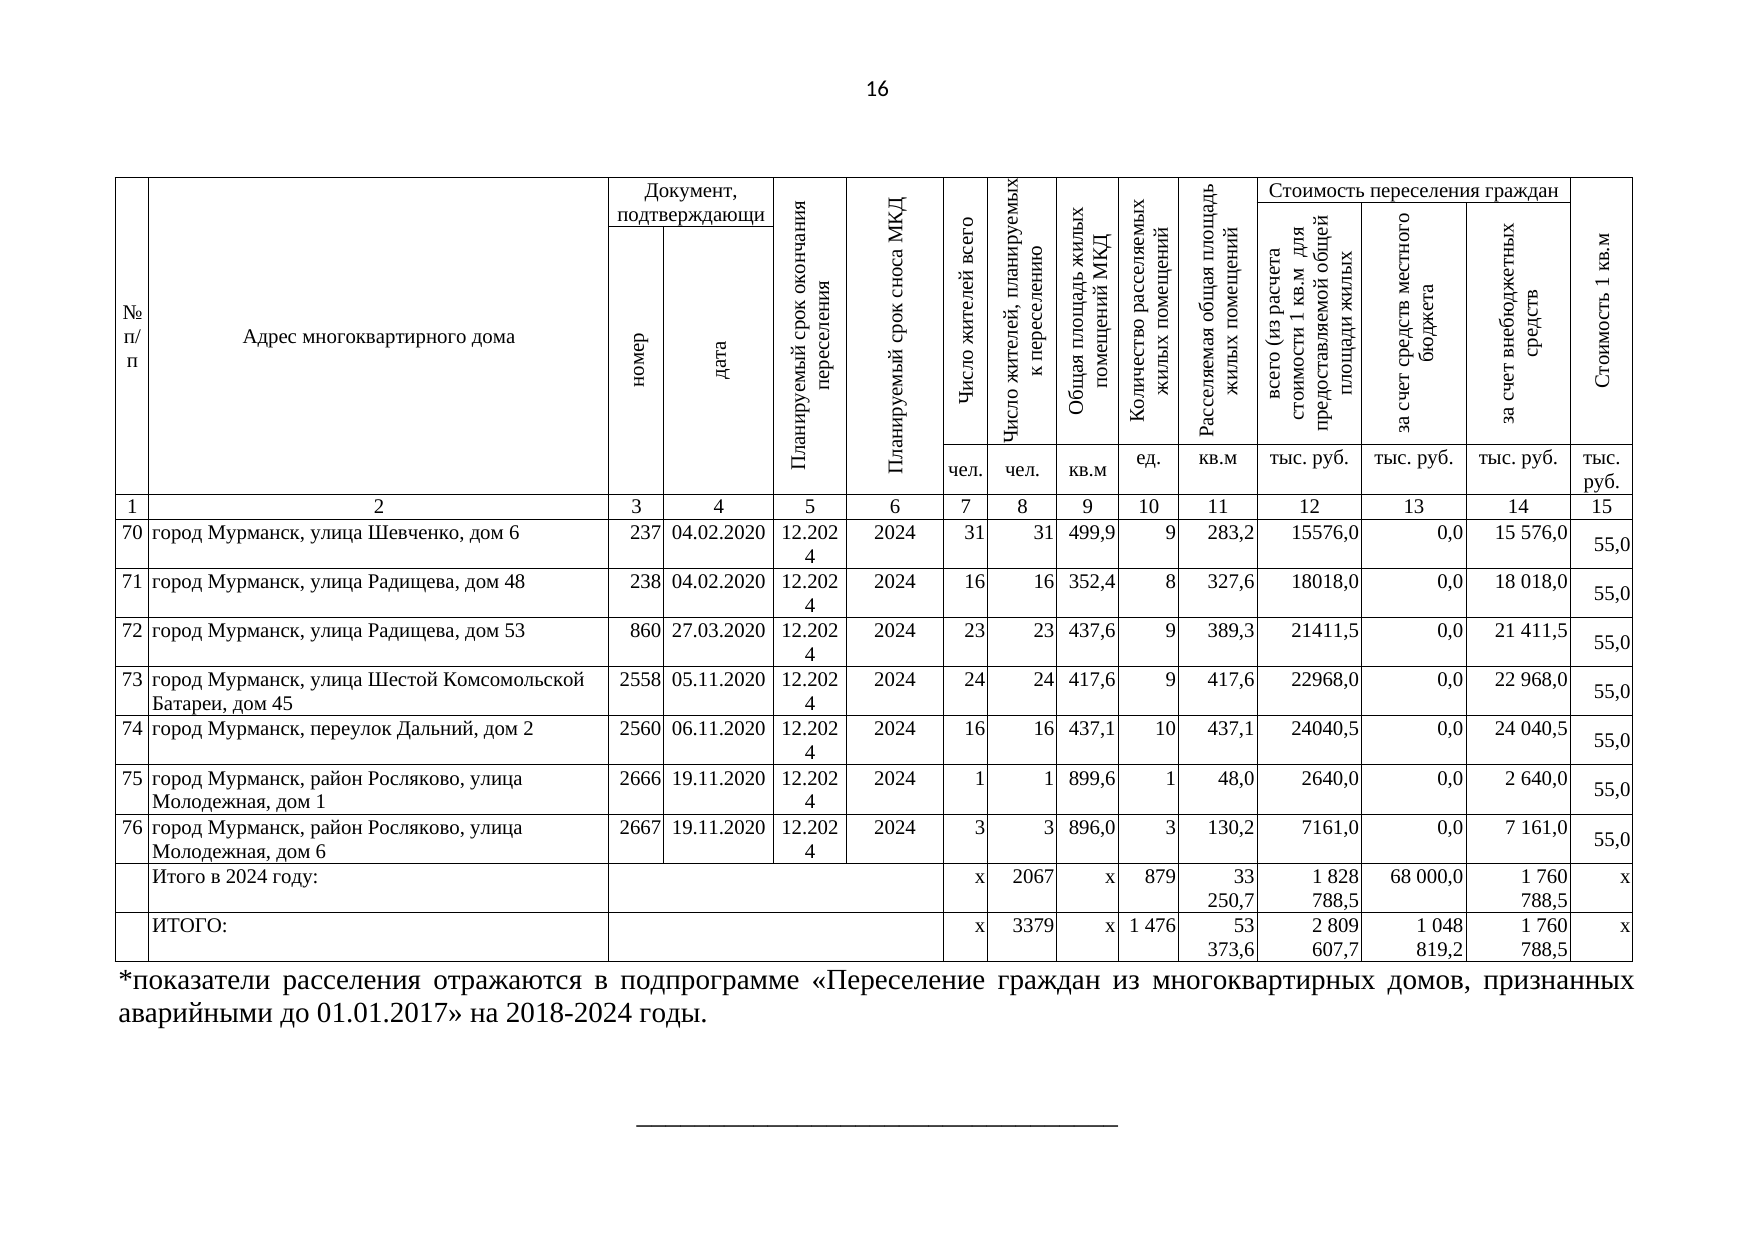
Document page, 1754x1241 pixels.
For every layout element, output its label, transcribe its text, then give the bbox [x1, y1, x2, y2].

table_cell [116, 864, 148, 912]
table_cell 10 [1119, 495, 1178, 518]
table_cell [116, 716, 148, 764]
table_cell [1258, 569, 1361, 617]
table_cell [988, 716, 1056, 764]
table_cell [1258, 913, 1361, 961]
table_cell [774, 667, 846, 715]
table_cell тыс. руб. [1467, 445, 1570, 493]
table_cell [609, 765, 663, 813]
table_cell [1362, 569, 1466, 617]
table_cell 4 [664, 495, 773, 518]
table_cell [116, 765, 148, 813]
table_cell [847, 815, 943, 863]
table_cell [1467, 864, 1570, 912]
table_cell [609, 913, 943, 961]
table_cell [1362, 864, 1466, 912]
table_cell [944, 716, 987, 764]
text *показатели расселения отражаются в подпрограмме «Переселение граждан из многоквартирных домов, признанных аварийными до 01.01.2017» на 2018-2024 годы. [118, 962, 1636, 1029]
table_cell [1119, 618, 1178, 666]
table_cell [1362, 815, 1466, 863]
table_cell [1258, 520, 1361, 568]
table_cell кв.м [1057, 445, 1118, 493]
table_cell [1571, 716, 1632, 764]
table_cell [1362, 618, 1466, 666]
text _________________________________ [118, 1096, 1636, 1130]
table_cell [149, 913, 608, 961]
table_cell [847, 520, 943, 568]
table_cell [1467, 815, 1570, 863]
table_header Число жителей всего [944, 178, 987, 444]
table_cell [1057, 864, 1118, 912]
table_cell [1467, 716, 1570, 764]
table_cell 2 [149, 495, 608, 518]
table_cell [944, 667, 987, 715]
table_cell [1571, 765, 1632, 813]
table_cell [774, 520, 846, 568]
table_cell 14 [1467, 495, 1570, 518]
table_cell 9 [1057, 495, 1118, 518]
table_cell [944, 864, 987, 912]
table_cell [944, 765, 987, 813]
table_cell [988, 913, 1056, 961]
table_cell 7 [944, 495, 987, 518]
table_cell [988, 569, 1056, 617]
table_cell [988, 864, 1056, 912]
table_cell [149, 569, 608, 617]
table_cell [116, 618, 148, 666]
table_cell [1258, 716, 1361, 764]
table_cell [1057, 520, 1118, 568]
table_cell за счет внебюджетных средств [1467, 203, 1570, 444]
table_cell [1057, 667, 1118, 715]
table_header Планируемый срок окончания переселения [774, 178, 846, 493]
table_header Стоимость переселения граждан [1258, 178, 1570, 202]
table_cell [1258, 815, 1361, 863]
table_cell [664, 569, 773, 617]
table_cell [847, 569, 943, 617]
table_cell 5 [774, 495, 846, 518]
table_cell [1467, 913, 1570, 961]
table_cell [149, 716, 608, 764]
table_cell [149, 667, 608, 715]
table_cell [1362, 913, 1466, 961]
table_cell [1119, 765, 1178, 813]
table_cell 11 [1179, 495, 1257, 518]
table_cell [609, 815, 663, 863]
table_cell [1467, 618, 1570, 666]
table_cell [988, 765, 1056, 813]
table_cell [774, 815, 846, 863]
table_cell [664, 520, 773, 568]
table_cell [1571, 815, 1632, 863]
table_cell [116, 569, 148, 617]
table_header Количество расселяемых жилых помещений [1119, 178, 1178, 444]
table_cell 12 [1258, 495, 1361, 518]
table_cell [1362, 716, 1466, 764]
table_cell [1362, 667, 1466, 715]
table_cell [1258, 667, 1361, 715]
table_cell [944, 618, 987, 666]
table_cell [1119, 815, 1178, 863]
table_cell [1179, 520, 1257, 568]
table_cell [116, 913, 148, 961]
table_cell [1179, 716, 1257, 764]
table_cell 3 [609, 495, 663, 518]
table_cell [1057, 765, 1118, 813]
table_cell всего (из расчета стоимости 1 кв.м для предоставляемой общей площади жилых помещений) [1258, 203, 1361, 444]
table_cell тыс. руб. [1362, 445, 1466, 493]
table_header Число жителей, планируемых к переселению [988, 178, 1056, 444]
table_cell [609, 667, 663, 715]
table_header Общая площадь жилых помещений МКД [1057, 178, 1118, 444]
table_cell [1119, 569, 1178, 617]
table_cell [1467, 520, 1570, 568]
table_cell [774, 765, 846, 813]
table_header Стоимость 1 кв.м [1571, 178, 1632, 444]
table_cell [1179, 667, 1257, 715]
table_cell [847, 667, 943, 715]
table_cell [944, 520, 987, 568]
table_cell 1 [116, 495, 148, 518]
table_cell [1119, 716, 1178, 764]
table_header № п/п [116, 178, 148, 493]
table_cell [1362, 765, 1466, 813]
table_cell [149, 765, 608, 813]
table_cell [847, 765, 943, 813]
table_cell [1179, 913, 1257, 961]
table_cell ед. [1119, 445, 1178, 493]
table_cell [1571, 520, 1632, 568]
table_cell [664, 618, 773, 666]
table_cell дата [664, 227, 773, 493]
table_cell номер [609, 227, 663, 493]
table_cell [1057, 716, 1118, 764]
table_cell 6 [847, 495, 943, 518]
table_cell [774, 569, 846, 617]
table_cell за счет средств местного бюджета [1362, 203, 1466, 444]
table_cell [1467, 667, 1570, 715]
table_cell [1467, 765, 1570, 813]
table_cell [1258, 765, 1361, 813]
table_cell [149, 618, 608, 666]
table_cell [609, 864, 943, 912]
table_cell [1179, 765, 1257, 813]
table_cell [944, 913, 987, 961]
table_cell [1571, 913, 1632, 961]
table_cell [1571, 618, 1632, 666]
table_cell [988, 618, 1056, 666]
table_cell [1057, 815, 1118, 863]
table_cell чел. [988, 445, 1056, 493]
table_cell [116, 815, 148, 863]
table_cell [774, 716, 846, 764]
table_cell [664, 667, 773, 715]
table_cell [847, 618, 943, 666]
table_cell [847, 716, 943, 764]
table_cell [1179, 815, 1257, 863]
table_cell 13 [1362, 495, 1466, 518]
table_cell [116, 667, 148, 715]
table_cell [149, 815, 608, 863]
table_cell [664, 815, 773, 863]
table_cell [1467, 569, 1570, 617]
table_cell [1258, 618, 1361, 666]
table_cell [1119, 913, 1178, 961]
table_cell тыс. руб. [1571, 445, 1632, 493]
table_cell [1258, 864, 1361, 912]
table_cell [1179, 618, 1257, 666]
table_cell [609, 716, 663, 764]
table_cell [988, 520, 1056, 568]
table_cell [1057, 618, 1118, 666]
table_cell кв.м [1179, 445, 1257, 493]
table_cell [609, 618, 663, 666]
table_cell тыс. руб. [1258, 445, 1361, 493]
table_cell 8 [988, 495, 1056, 518]
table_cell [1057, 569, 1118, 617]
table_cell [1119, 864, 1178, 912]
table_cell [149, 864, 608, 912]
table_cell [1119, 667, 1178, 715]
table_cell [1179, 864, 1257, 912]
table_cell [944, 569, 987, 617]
table_header Адрес многоквартирного дома [149, 178, 608, 493]
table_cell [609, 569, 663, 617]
table_header Расселяемая общая площадь жилых помещений [1179, 178, 1257, 444]
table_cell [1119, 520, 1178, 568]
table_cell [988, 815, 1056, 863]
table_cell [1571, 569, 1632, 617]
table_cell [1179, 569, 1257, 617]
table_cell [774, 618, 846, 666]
table_cell 15 [1571, 495, 1632, 518]
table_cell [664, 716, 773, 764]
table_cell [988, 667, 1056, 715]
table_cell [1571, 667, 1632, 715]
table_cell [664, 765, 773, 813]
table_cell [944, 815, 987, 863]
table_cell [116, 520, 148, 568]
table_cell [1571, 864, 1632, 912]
table_cell чел. [944, 445, 987, 493]
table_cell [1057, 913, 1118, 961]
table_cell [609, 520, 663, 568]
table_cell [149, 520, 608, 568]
table_header Планируемый срок сноса МКД [847, 178, 943, 493]
table_header Документ, подтверждающий признание МКД аварийным [609, 178, 773, 226]
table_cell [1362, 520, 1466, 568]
